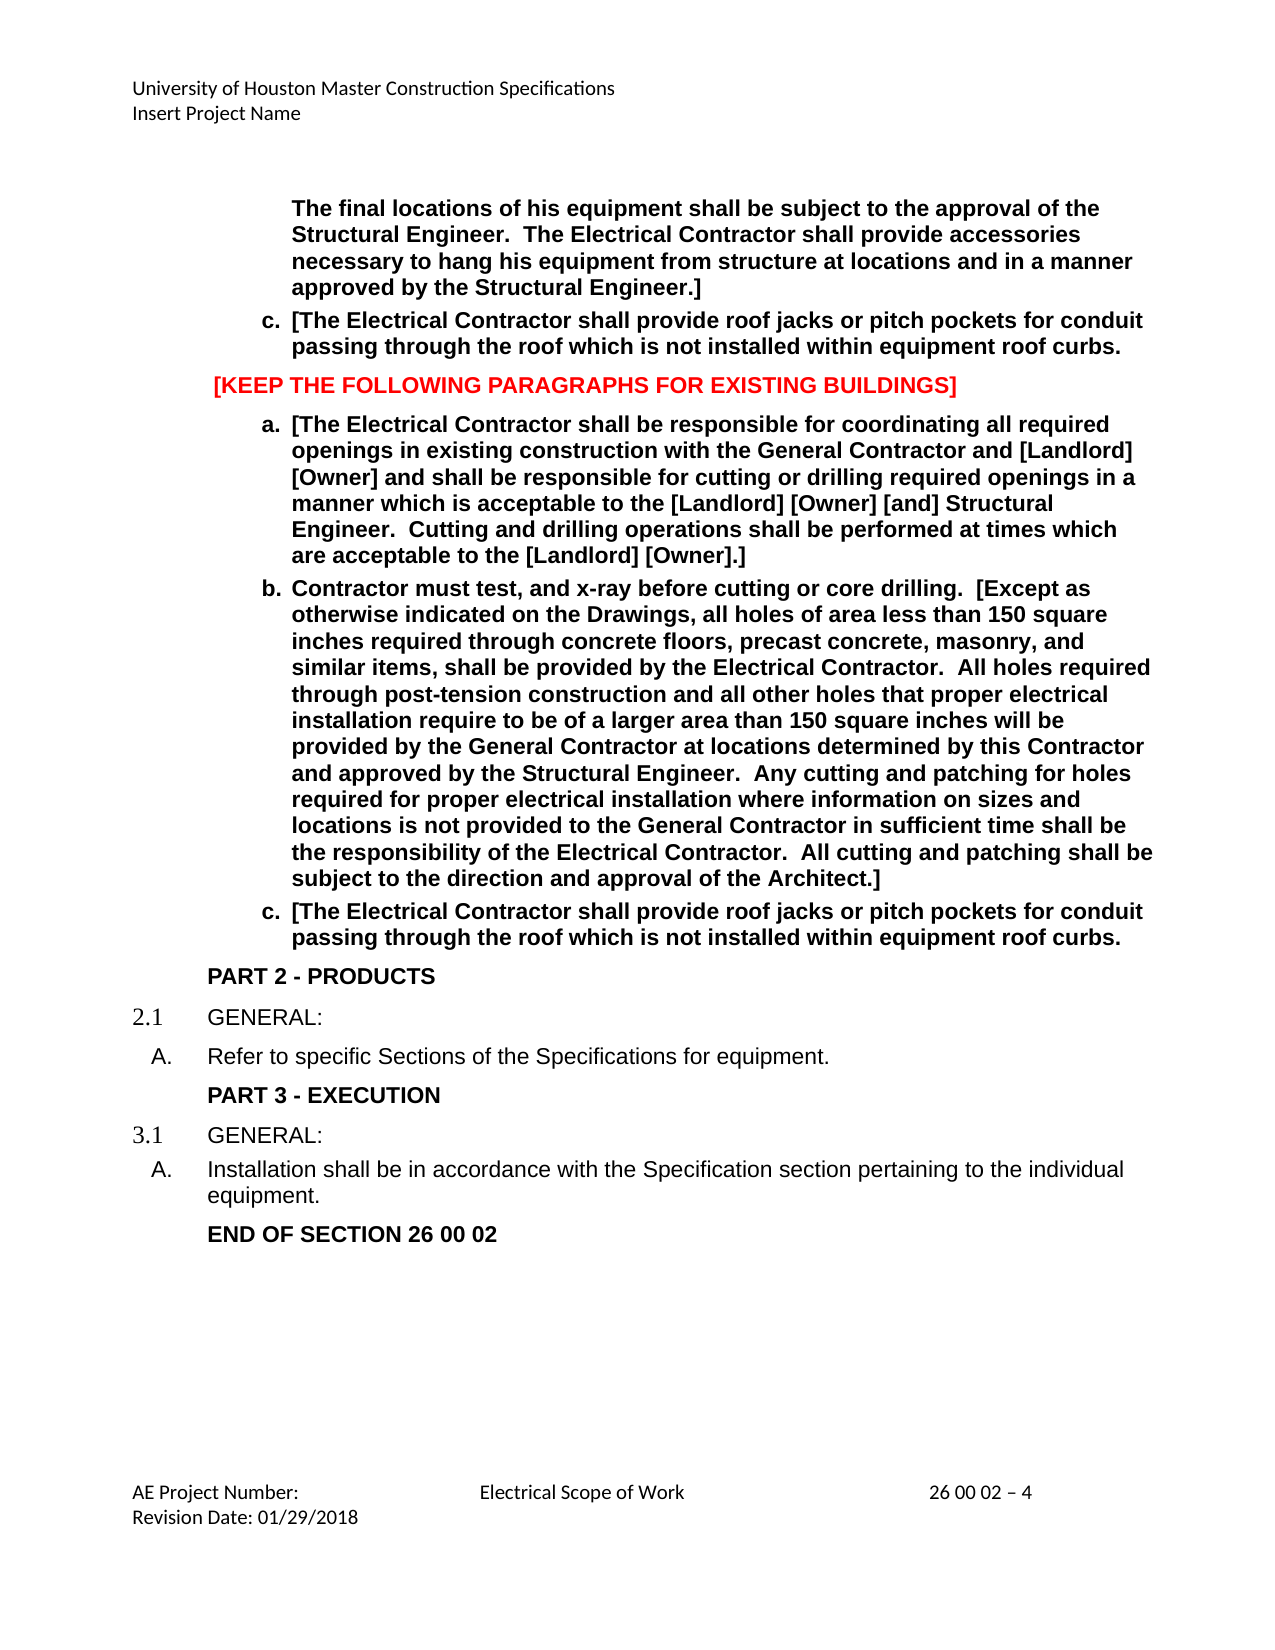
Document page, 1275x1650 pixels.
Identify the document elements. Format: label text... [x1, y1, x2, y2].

subtitle Contractor must test, and x-ray before cutting or core drilling. [Except as otherwise indicated on the Drawings, all holes of area less than 150 square inches required through concrete floors, precast concrete, masonry, and similar items, shall be provided by the Electrical Contractor. All holes required through post-tension construction and all other holes that proper electrical installation require to be of a larger area than 150 square inches will be provided by the General Contractor at locations determined by this Contractor and approved by the Structural Engineer. Any cutting and patching for holes required for proper electrical installation where information on sizes and locations is not provided to the General Contractor in sufficient time shall be the responsibility of the Electrical Contractor. All cutting and patching shall be subject to the direction and approval of the Architect.] [261, 575, 1155, 891]
subtitle Installation shall be in accordance with the Specification section pertaining to the individual equipment. [151, 1156, 1155, 1208]
list [KEEP THE FOLLOWING PARAGRAPHS FOR EXISTING BUILDINGS] [207, 372, 1155, 398]
subtitle [The Electrical Contractor shall be responsible for coordinating all required openings in existing construction with the General Contractor and [Landlord] [Owner] and shall be responsible for cutting or drilling required openings in a manner which is acceptable to the [Landlord] [Owner] [and] Structural Engineer. Cutting and drilling operations shall be performed at times which are acceptable to the [Landlord] [Owner].] [261, 411, 1155, 569]
list END OF SECTION 26 00 02 [207, 1221, 1155, 1247]
subtitle Refer to specific Sections of the Specifications for equipment. [151, 1043, 1155, 1069]
list PART 3 - EXECUTION [207, 1082, 1155, 1108]
list PART 2 - PRODUCTS [207, 963, 1155, 989]
subtitle GENERAL: [132, 1002, 1155, 1030]
subtitle [The Electrical Contractor shall provide roof jacks or pitch pockets for conduit passing through the roof which is not installed within equipment roof curbs. [261, 898, 1155, 950]
subtitle [The Electrical Contractor shall provide roof jacks or pitch pockets for conduit passing through the roof which is not installed within equipment roof curbs. [261, 307, 1155, 359]
subtitle GENERAL: [132, 1121, 1155, 1149]
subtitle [261, 195, 1155, 300]
